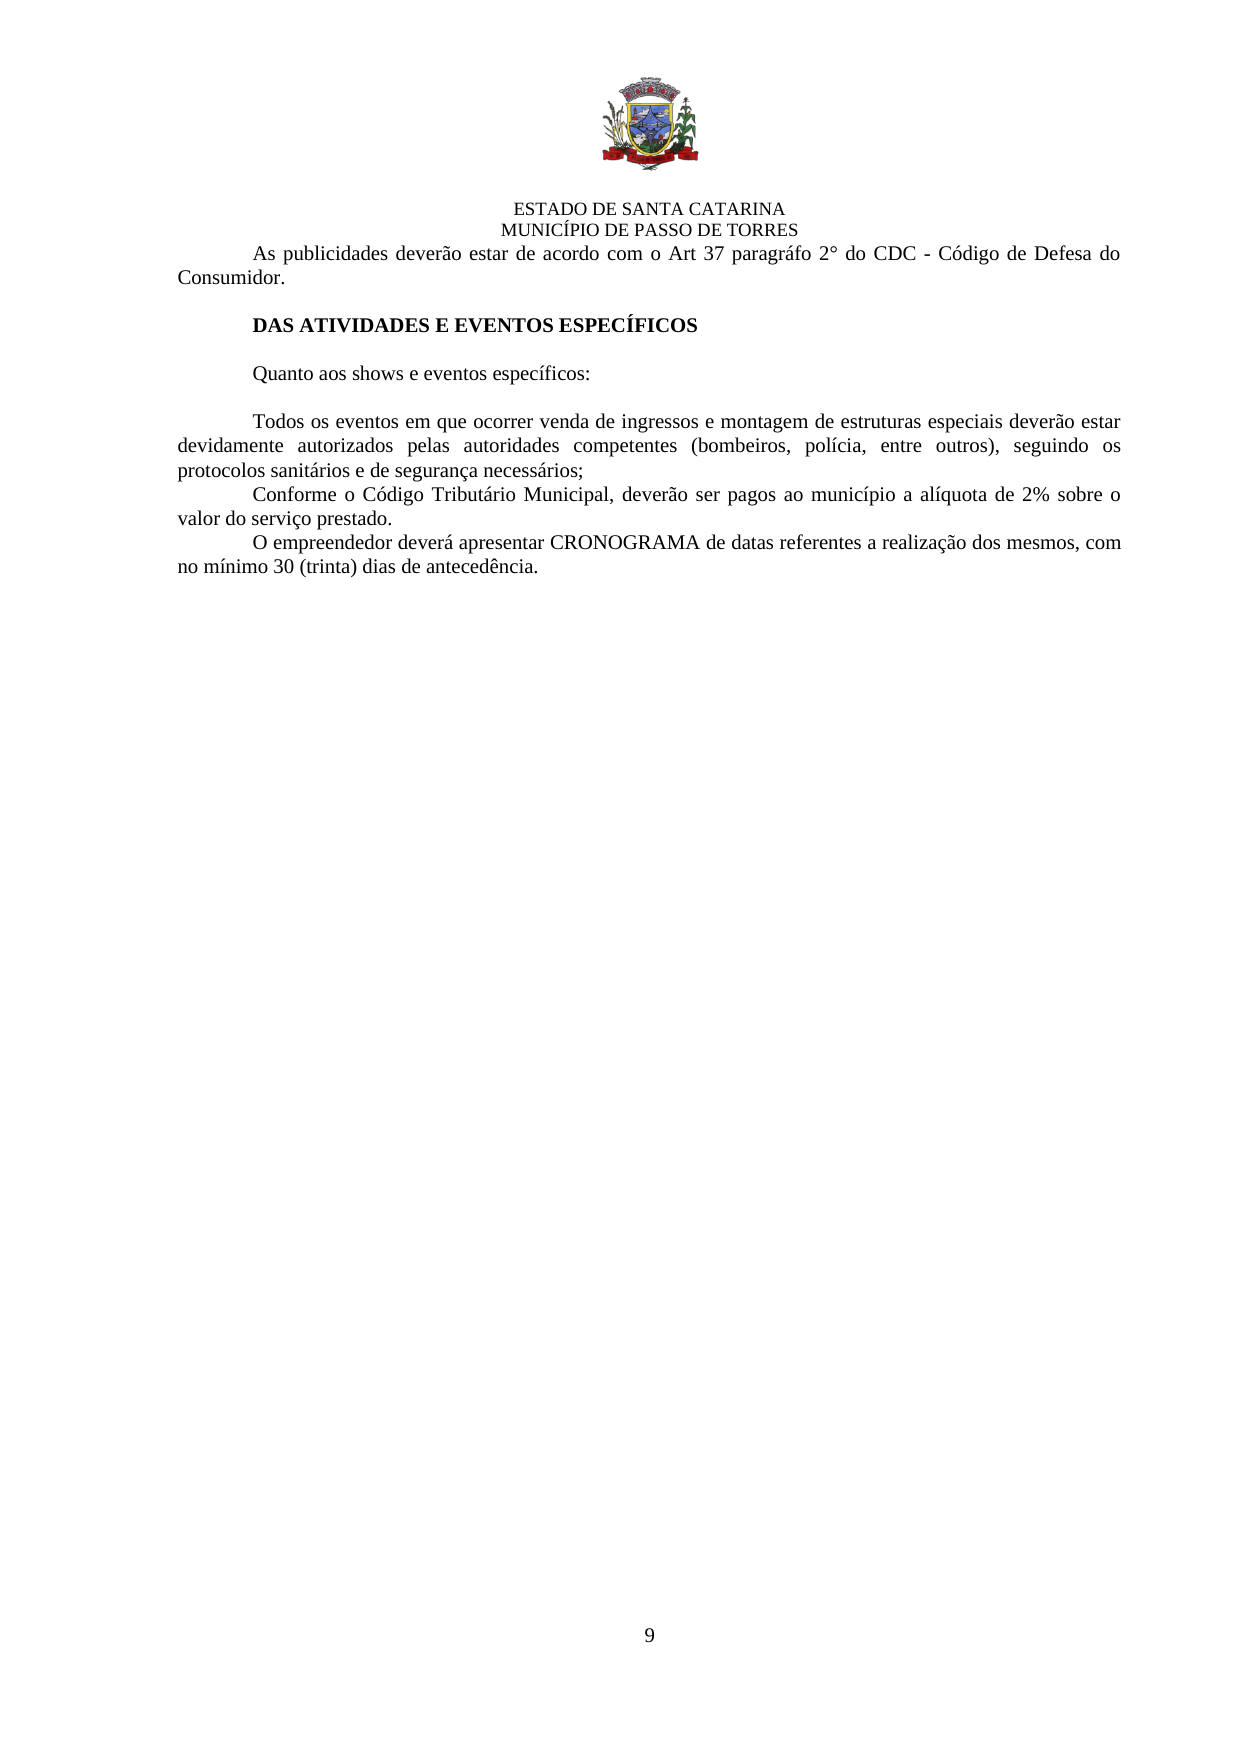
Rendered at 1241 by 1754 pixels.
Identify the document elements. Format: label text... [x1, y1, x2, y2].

text Quanto aos shows e eventos específicos: [177, 361, 1122, 385]
text O empreendedor deverá apresentar CRONOGRAMA de datas referentes a realização dos mesmos, com no mínimo 30 (trinta) dias de antecedência. [177, 530, 1122, 578]
text Todos os eventos em que ocorrer venda de ingressos e montagem de estruturas especiais deverão estar devidamente autorizados pelas autoridades competentes (bombeiros, polícia, entre outros), seguindo os protocolos sanitários e de segurança necessários; [177, 409, 1122, 482]
text Conforme o Código Tributário Municipal, deverão ser pagos ao município a alíquota de 2% sobre o valor do serviço prestado. [177, 482, 1122, 530]
picture [599, 75, 700, 172]
text DAS ATIVIDADES E EVENTOS ESPECÍFICOS [177, 313, 1122, 337]
text As publicidades deverão estar de acordo com o Art 37 paragráfo 2° do CDC - Código de Defesa do Consumidor. [177, 241, 1122, 289]
